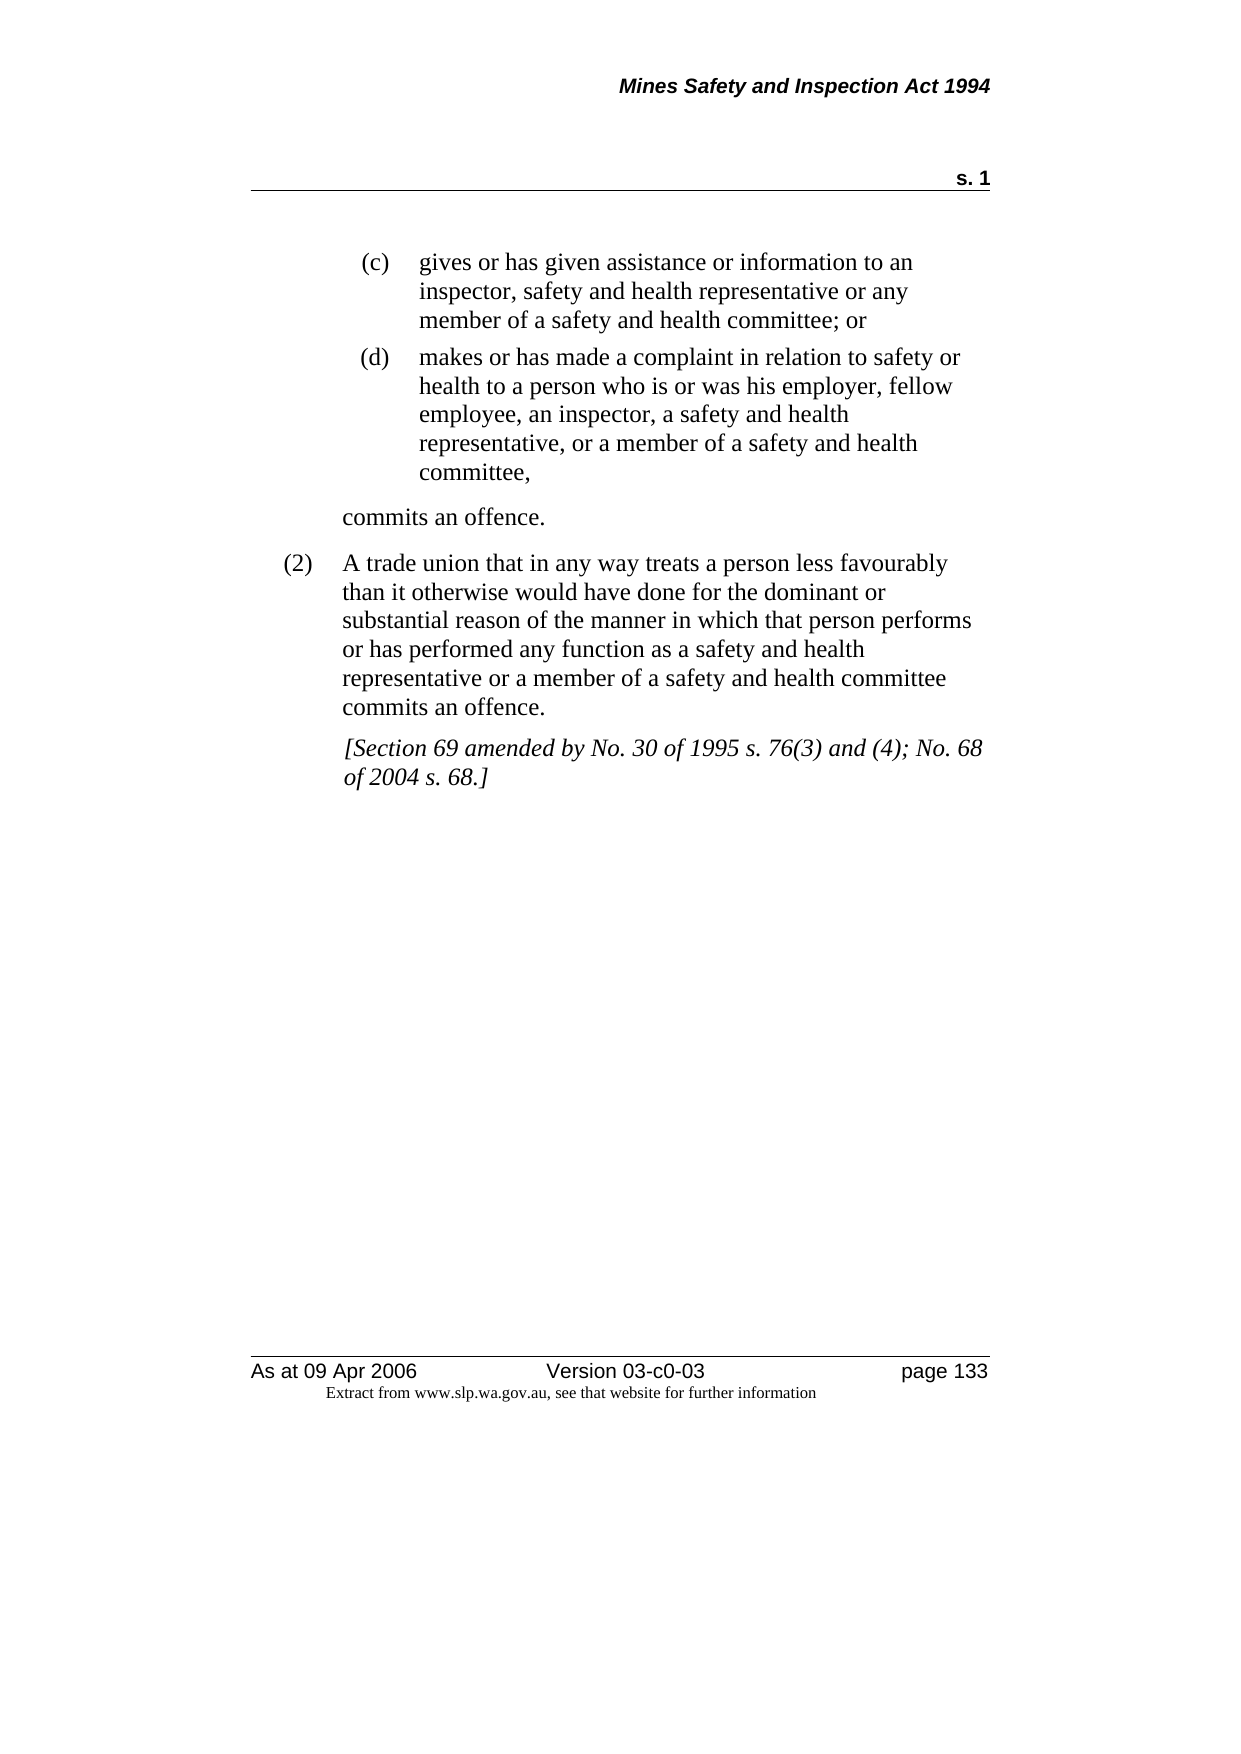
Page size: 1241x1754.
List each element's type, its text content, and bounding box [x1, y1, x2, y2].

text commits an offence. [251, 502, 990, 531]
text (d) makes or has made a complaint in relation to safety or health to a person who is or was his employer, fellow employee, an inspector, a safety and health representative, or a member of a safety and health committee, [251, 342, 990, 486]
text (2) A trade union that in any way treats a person less favourably than it otherwise would have done for the dominant or substantial reason of the manner in which that person performs or has performed any function as a safety and health representative or a member of a safety and health committee commits an offence. [251, 548, 990, 720]
text [Section 69 amended by No. 30 of 1995 s. 76(3) and (4); No. 68 of 2004 s. 68.] [251, 733, 990, 790]
text (c) gives or has given assistance or information to an inspector, safety and health representative or any member of a safety and health committee; or [251, 247, 990, 334]
